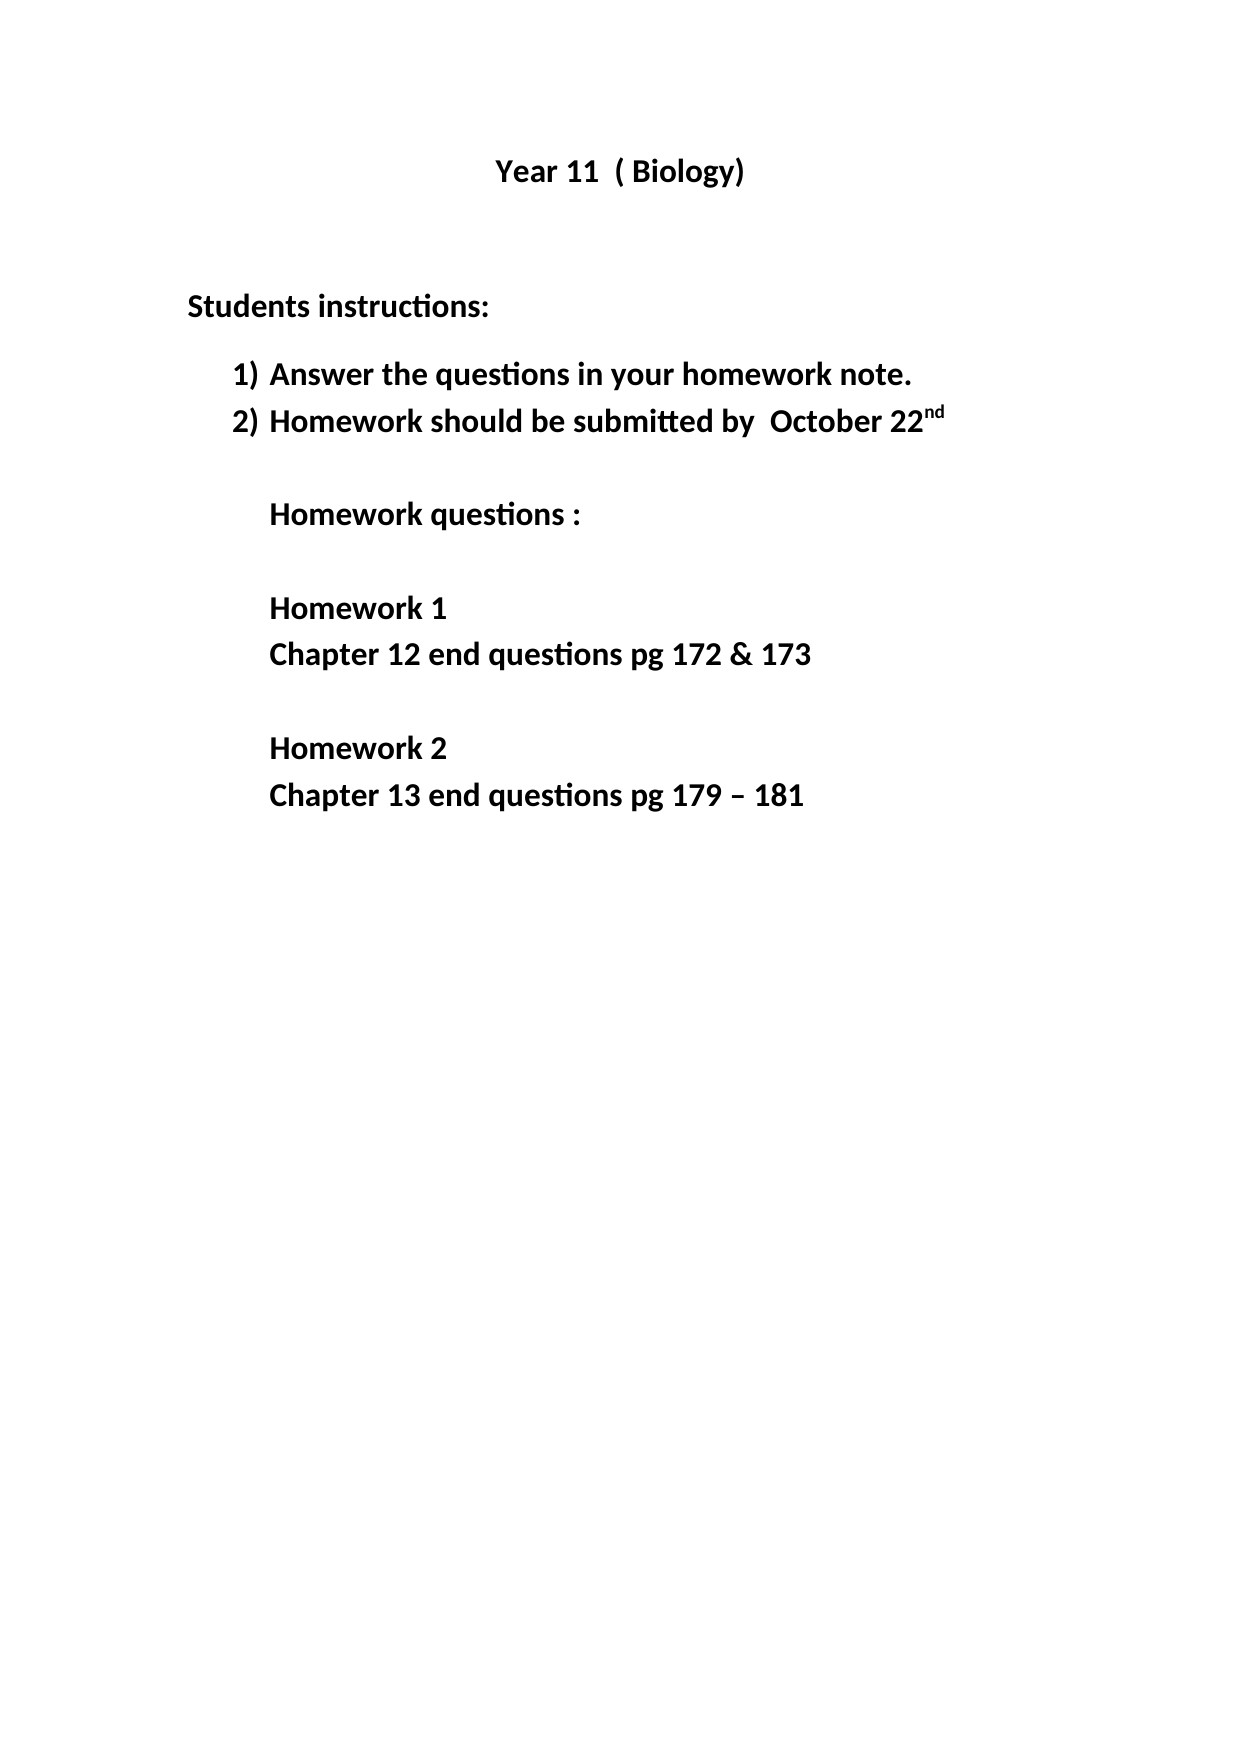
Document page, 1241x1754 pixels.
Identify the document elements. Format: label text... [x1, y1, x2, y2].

list Homework 2 [269, 727, 1053, 768]
list Chapter 12 end questions pg 172 & 173 [269, 633, 1053, 674]
list Homework should be submitted by October 22nd [232, 399, 1053, 440]
list Homework 1 [269, 587, 1053, 627]
list Homework questions : [269, 493, 1053, 534]
list Answer the questions in your homework note. [232, 353, 1053, 393]
text Students instructions: [187, 285, 1053, 326]
text Year 11 ( Biology) [187, 150, 1053, 191]
list Chapter 13 end questions pg 179 – 181 [269, 774, 1053, 814]
